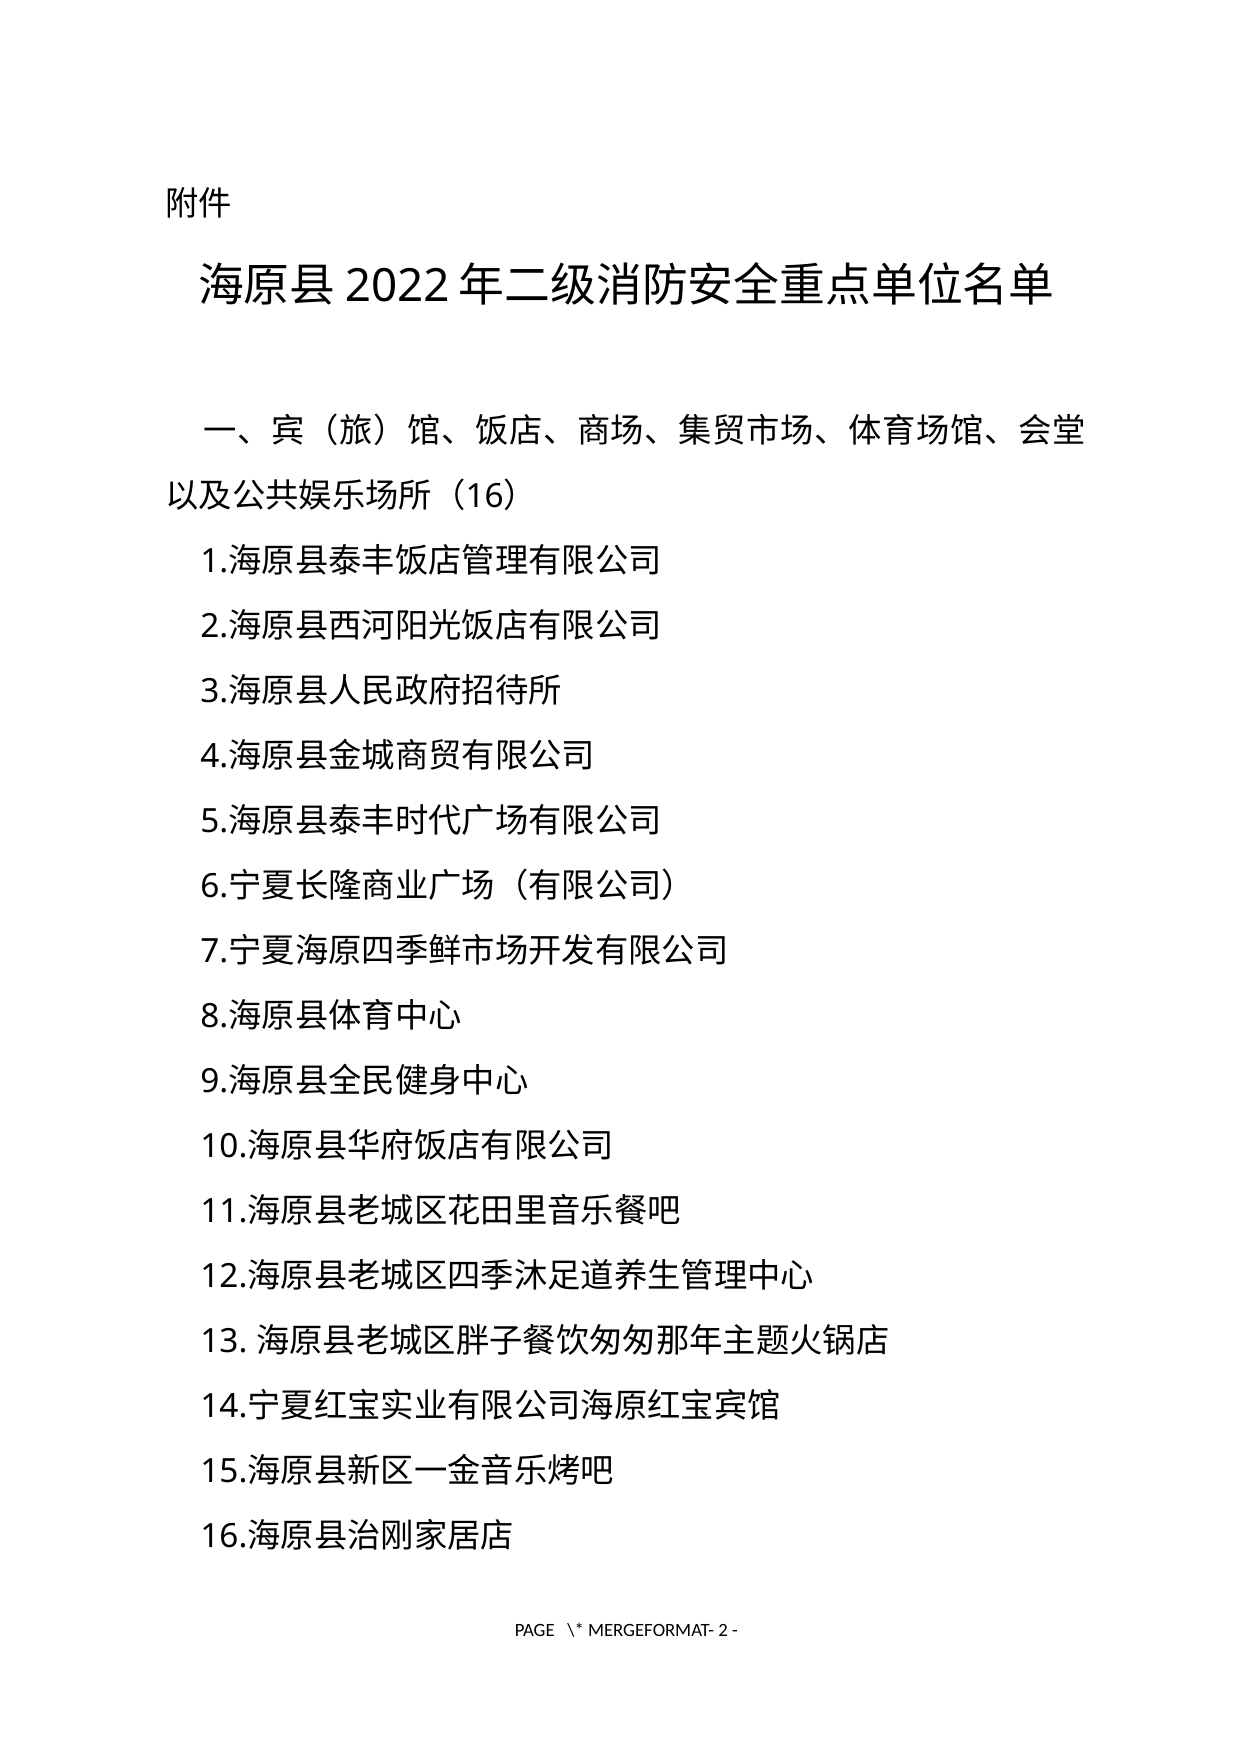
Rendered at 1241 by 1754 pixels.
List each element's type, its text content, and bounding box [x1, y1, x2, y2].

text 6.宁夏长隆商业广场（有限公司） [165, 850, 1087, 915]
text 海原县2022年二级消防安全重点单位名单 [165, 233, 1087, 330]
text 9.海原县全民健身中心 [165, 1045, 1087, 1110]
text 10.海原县华府饭店有限公司 [165, 1110, 1087, 1175]
text 4.海原县金城商贸有限公司 [165, 720, 1087, 785]
text 一、宾（旅）馆、饭店、商场、集贸市场、体育场馆、会堂以及公共娱乐场所（16） [165, 395, 1087, 525]
text 附件 [165, 168, 1087, 233]
text 13. 海原县老城区胖子餐饮匆匆那年主题火锅店 [165, 1305, 1087, 1370]
text 11.海原县老城区花田里音乐餐吧 [165, 1175, 1087, 1240]
text 12.海原县老城区四季沐足道养生管理中心 [165, 1240, 1087, 1305]
text 14.宁夏红宝实业有限公司海原红宝宾馆 [165, 1370, 1087, 1435]
text 2.海原县西河阳光饭店有限公司 [165, 590, 1087, 655]
text 5.海原县泰丰时代广场有限公司 [165, 785, 1087, 850]
text 3.海原县人民政府招待所 [165, 655, 1087, 720]
text 16.海原县治刚家居店 [165, 1500, 1087, 1565]
text 1.海原县泰丰饭店管理有限公司 [165, 525, 1087, 590]
text 7.宁夏海原四季鲜市场开发有限公司 [165, 915, 1087, 980]
text 8.海原县体育中心 [165, 980, 1087, 1045]
text 15.海原县新区一金音乐烤吧 [165, 1435, 1087, 1500]
